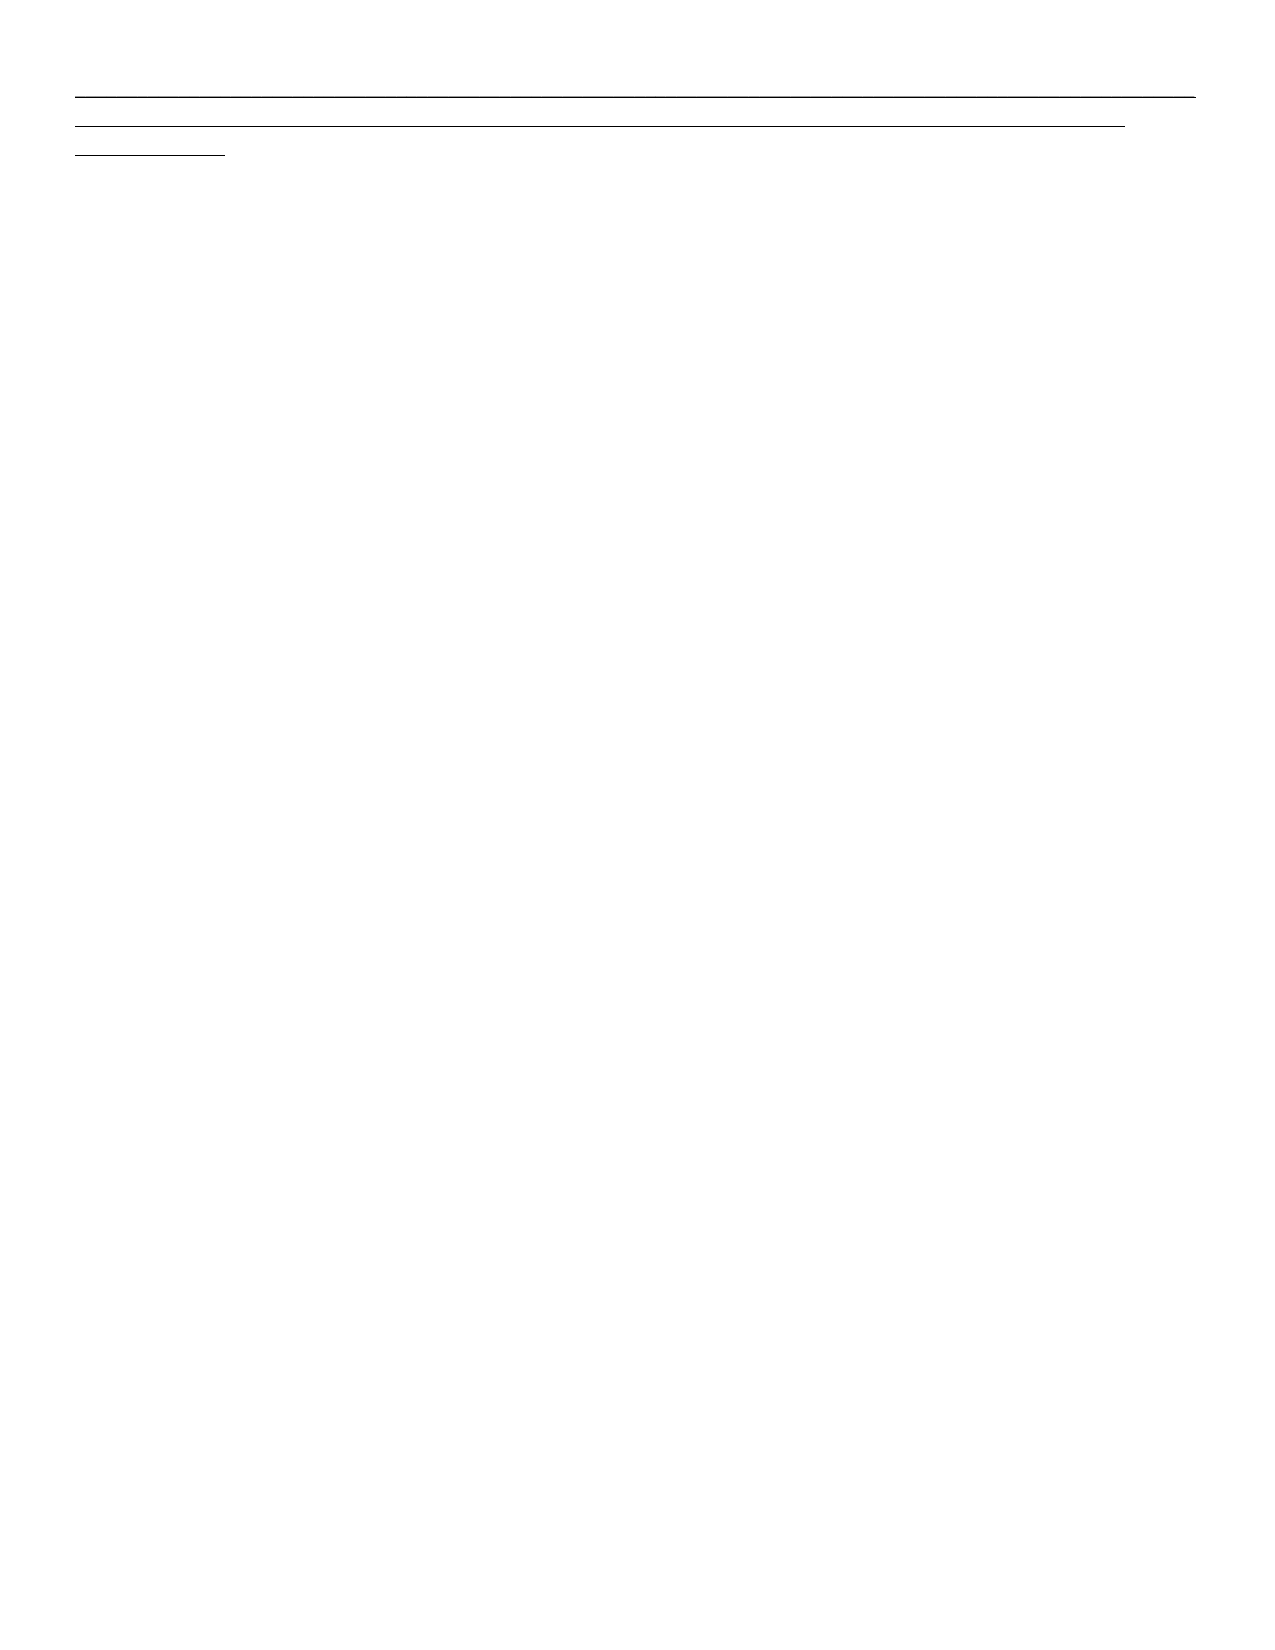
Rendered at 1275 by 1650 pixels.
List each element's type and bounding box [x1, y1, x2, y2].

text [75, 75, 1200, 159]
